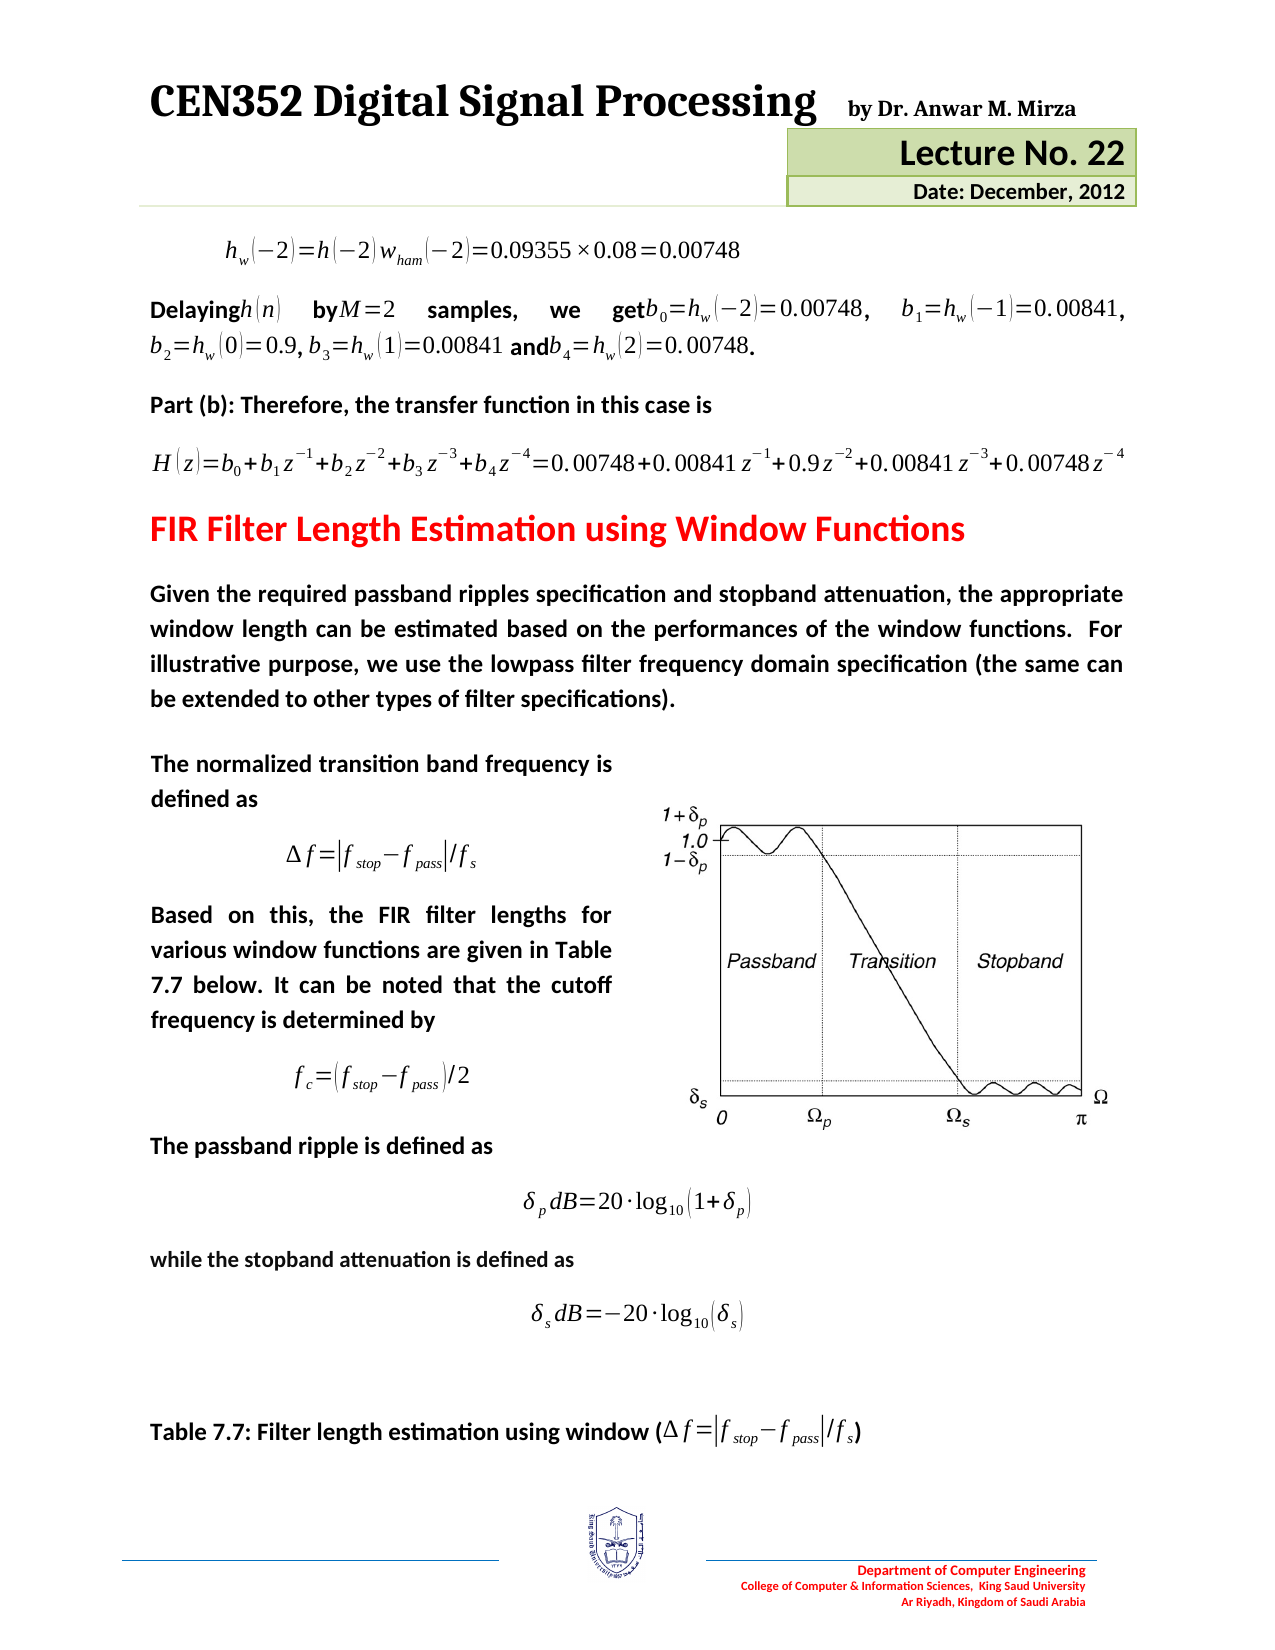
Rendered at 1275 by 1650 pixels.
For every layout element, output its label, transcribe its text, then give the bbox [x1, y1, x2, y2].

text Delaying by samples, we get, ,, and. [150, 293, 1125, 364]
text Part (b): Therefore, the transfer function in this case is [150, 389, 1125, 419]
picture [663, 806, 1108, 1133]
text Table 7.7: Filter length estimation using window () [150, 1414, 1125, 1448]
text while the stopband attenuation is defined as [150, 1245, 1125, 1273]
text The passband ripple is defined as [150, 1130, 1125, 1160]
text Given the required passband ripples specification and stopband attenuation, the appropriate window length can be estimated based on the performances of the window functions. For illustrative purpose, we use the lowpass filter frequency domain specification (the same can be extended to other types of filter specifications). [150, 578, 1125, 714]
text FIR Filter Length Estimation using Window Functions [150, 505, 1125, 551]
